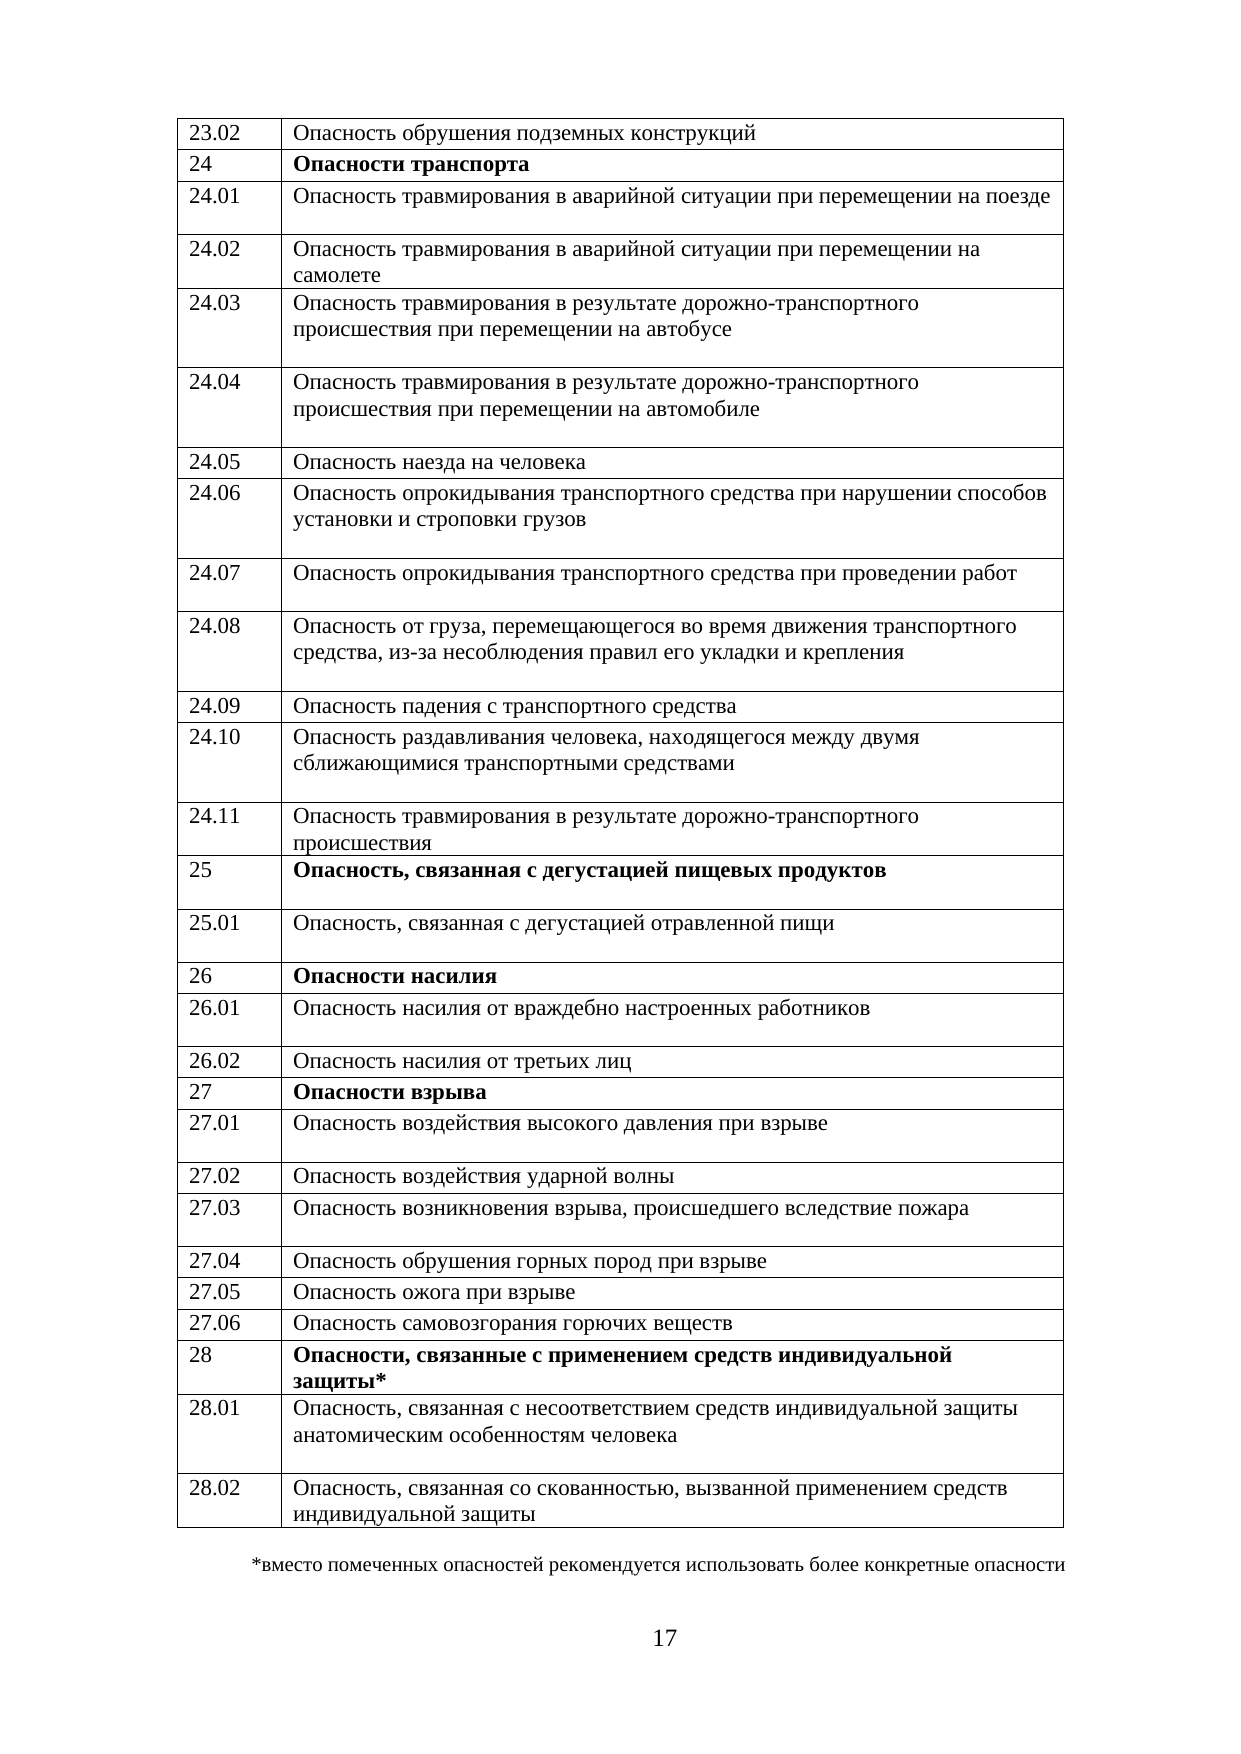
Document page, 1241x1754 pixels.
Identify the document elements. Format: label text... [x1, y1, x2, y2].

text *вместо помеченных опасностей рекомендуется использовать более конкретные опасности [177, 1552, 1152, 1576]
table_cell Опасность травмирования в результате дорожно-транспортного происшествия [282, 803, 1063, 855]
table_cell 24 [178, 150, 281, 181]
table_cell Опасность травмирования в аварийной ситуации при перемещении на самолете [282, 235, 1063, 287]
table_cell Опасность травмирования в аварийной ситуации при перемещении на поезде [282, 182, 1063, 234]
table_cell Опасность травмирования в результате дорожно-транспортного происшествия при перемещении на автомобиле [282, 368, 1063, 447]
table_cell 27.01 [178, 1110, 281, 1162]
table_cell Опасность, связанная с несоответствием средств индивидуальной защиты анатомическим особенностям человека [282, 1395, 1063, 1473]
table_cell 24.04 [178, 368, 281, 447]
table_cell Опасность опрокидывания транспортного средства при проведении работ [282, 559, 1063, 611]
table_cell 27 [178, 1078, 281, 1108]
table_cell 25 [178, 856, 281, 908]
table_cell Опасность ожога при взрыве [282, 1278, 1063, 1308]
table_cell 28 [178, 1341, 281, 1393]
table_cell 24.07 [178, 559, 281, 611]
table_cell Опасность травмирования в результате дорожно-транспортного происшествия при перемещении на автобусе [282, 289, 1063, 367]
table_cell Опасности, связанные с применением средств индивидуальной защиты* [282, 1341, 1063, 1393]
table_cell Опасность, связанная со скованностью, вызванной применением средств индивидуальной защиты [282, 1474, 1063, 1527]
table_cell 24.08 [178, 612, 281, 691]
table_cell Опасность наезда на человека [282, 448, 1063, 478]
table_cell Опасность воздействия ударной волны [282, 1163, 1063, 1193]
table_cell Опасность падения с транспортного средства [282, 692, 1063, 722]
table_cell Опасность насилия от третьих лиц [282, 1047, 1063, 1077]
table_cell Опасности взрыва [282, 1078, 1063, 1108]
table_cell Опасность насилия от враждебно настроенных работников [282, 994, 1063, 1046]
table_cell 24.03 [178, 289, 281, 367]
table_cell Опасность, связанная с дегустацией отравленной пищи [282, 910, 1063, 962]
table_cell 24.05 [178, 448, 281, 478]
table_cell Опасность обрушения горных пород при взрыве [282, 1247, 1063, 1277]
table_cell 27.05 [178, 1278, 281, 1308]
table_cell 24.01 [178, 182, 281, 234]
table_cell Опасность воздействия высокого давления при взрыве [282, 1110, 1063, 1162]
table_cell Опасность раздавливания человека, находящегося между двумя сближающимися транспортными средствами [282, 723, 1063, 802]
table_cell 26.02 [178, 1047, 281, 1077]
table_cell Опасности насилия [282, 963, 1063, 993]
table_cell Опасность, связанная с дегустацией пищевых продуктов [282, 856, 1063, 908]
table_cell 24.09 [178, 692, 281, 722]
table_cell Опасность опрокидывания транспортного средства при нарушении способов установки и строповки грузов [282, 479, 1063, 558]
table_cell 27.02 [178, 1163, 281, 1193]
table_cell 28.02 [178, 1474, 281, 1527]
table_cell 26.01 [178, 994, 281, 1046]
table_cell Опасность возникновения взрыва, происшедшего вследствие пожара [282, 1194, 1063, 1246]
table_cell 24.10 [178, 723, 281, 802]
table_cell 27.06 [178, 1310, 281, 1340]
table_cell 27.03 [178, 1194, 281, 1246]
table_cell Опасность обрушения подземных конструкций [282, 119, 1063, 149]
table_cell Опасность от груза, перемещающегося во время движения транспортного средства, из-за несоблюдения правил его укладки и крепления [282, 612, 1063, 691]
table_cell 23.02 [178, 119, 281, 149]
table_cell Опасность самовозгорания горючих веществ [282, 1310, 1063, 1340]
table_cell 24.06 [178, 479, 281, 558]
table_cell 25.01 [178, 910, 281, 962]
table_cell 24.11 [178, 803, 281, 855]
table_cell 26 [178, 963, 281, 993]
table_cell Опасности транспорта [282, 150, 1063, 181]
table_cell 27.04 [178, 1247, 281, 1277]
table_cell 28.01 [178, 1395, 281, 1473]
table_cell 24.02 [178, 235, 281, 287]
